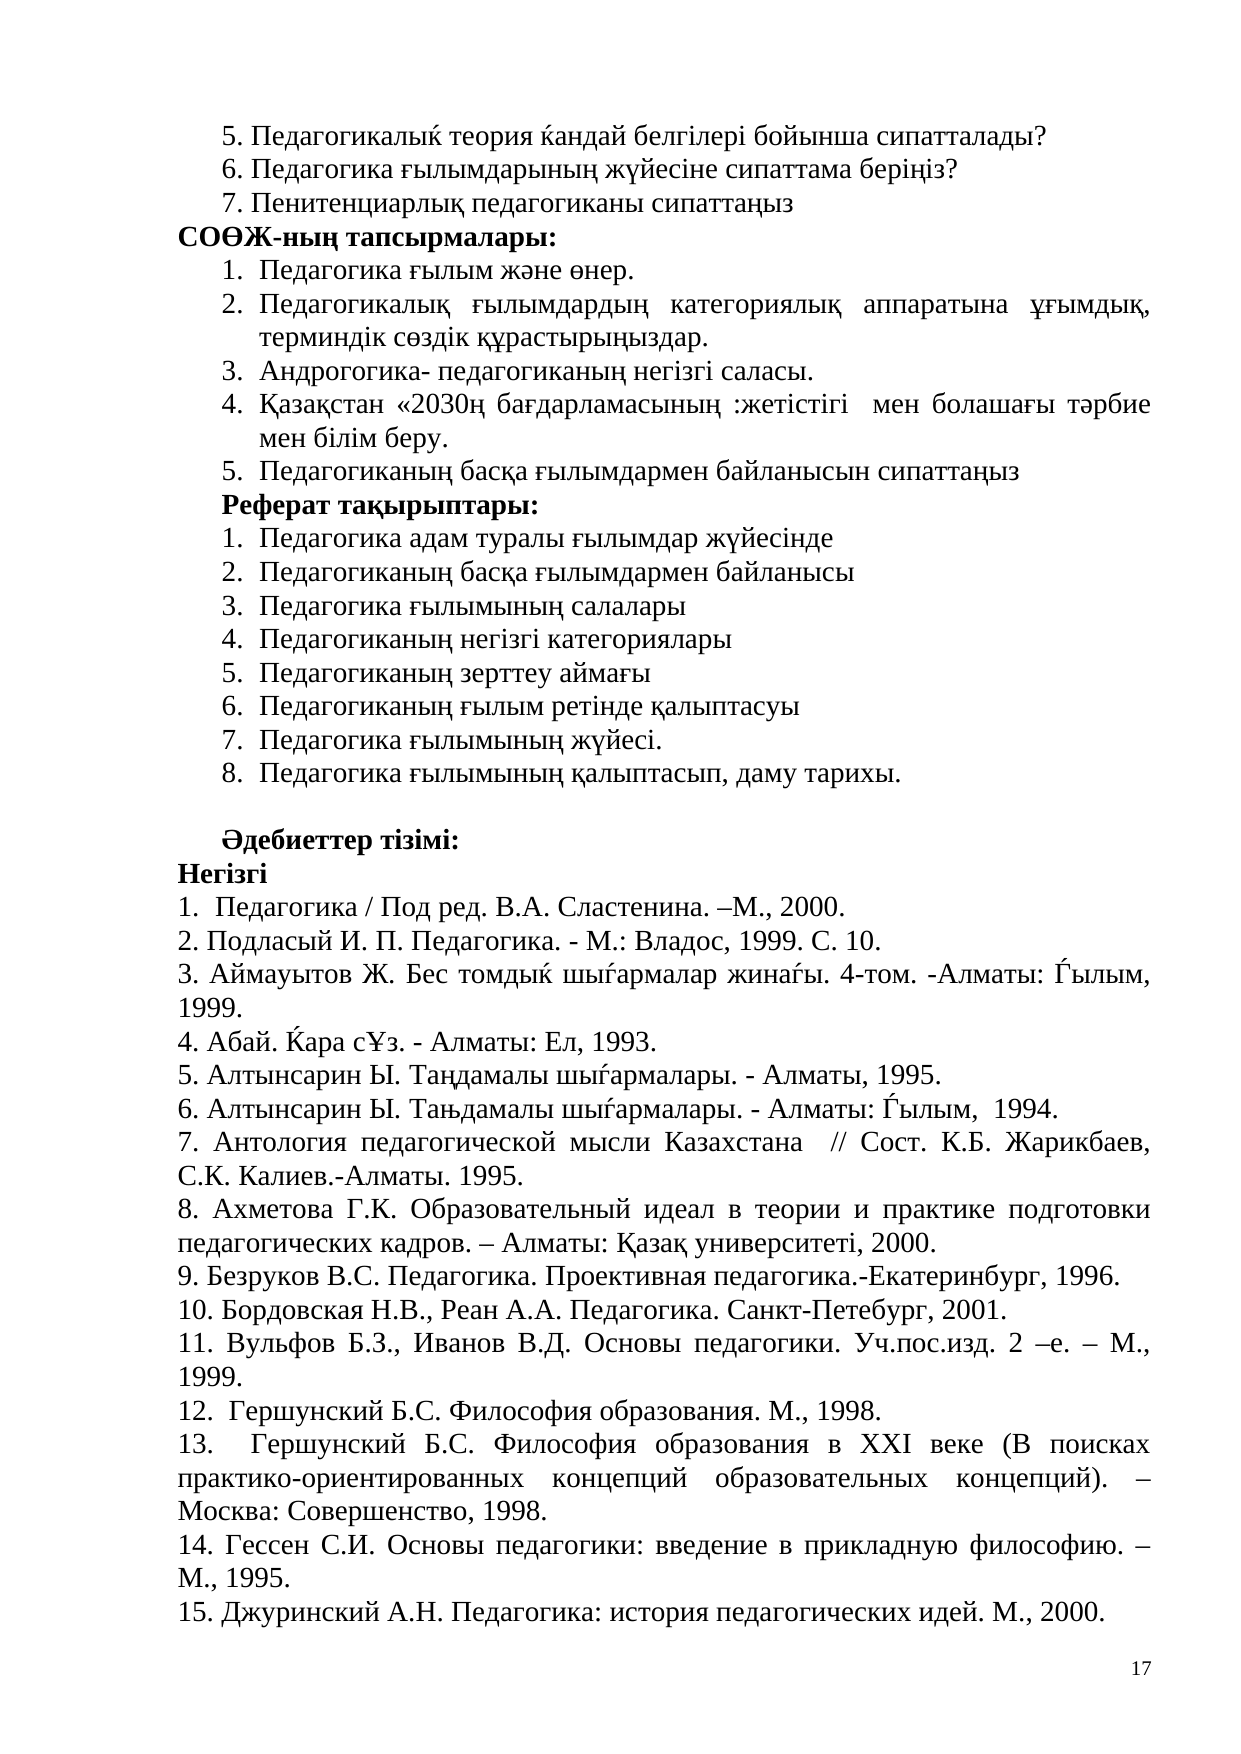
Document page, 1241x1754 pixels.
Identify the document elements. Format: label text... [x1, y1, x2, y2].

list Педагогиканың басқа ғылымдармен байланысын сипаттаңыз [221, 453, 1152, 487]
list Педагогика адам туралы ғылымдар жүйесінде [221, 521, 1152, 554]
list Қазақстан «2030ң бағдарламасының :жетістігі мен болашағы тәрбие мен білім беру. [221, 386, 1152, 453]
list Педагогиканың ғылым ретінде қалыптасуы [221, 688, 1152, 722]
list Педагогика ғылымының қалыптасып, даму тарихы. [221, 755, 1152, 789]
list Андрогогика- педагогиканың негізгі саласы. [221, 353, 1152, 386]
text 2. Подласый И. П. Педагогика. - М.: Владос, 1999. С. 10. [177, 923, 1152, 957]
text СОӨЖ-ның тапсырмалары: [177, 219, 1152, 252]
text 10. Бордовская Н.В., Реан А.А. Педагогика. Санкт-Петебург, 2001. [177, 1292, 1152, 1326]
text 12. Гершунский Б.С. Философия образования. М., 1998. [177, 1393, 1152, 1426]
list Педагогикалық ғылымдардың категориялық аппаратына ұғымдық, терминдік сөздік құрастырыңыздар. [221, 286, 1152, 353]
list Педагогика / Под ред. В.А. Сластенина. –М., 2000. [177, 889, 1152, 923]
text 8. Ахметова Г.К. Образовательный идеал в теории и практике подготовки педагогических кадров. – Алматы: Қазақ университеті, 2000. [177, 1191, 1152, 1258]
list Педагогиканың негізгі категориялары [221, 621, 1152, 655]
text 5. Алтынсарин Ы. Таңдамалы шыѓармалары. - Алматы, 1995. [177, 1057, 1152, 1091]
text 6. Педагогика ғылымдарының жүйесіне сипаттама беріңіз? [177, 152, 1152, 185]
list Педагогика ғылым және өнер. [221, 252, 1152, 286]
list Педагогиканың басқа ғылымдармен байланысы [221, 554, 1152, 588]
text 7. Пенитенциарлық педагогиканы сипаттаңыз [177, 185, 1152, 219]
subtitle Әдебиеттер тізімі: [177, 822, 1152, 856]
text 5. Педагогикалыќ теория ќандай белгілері бойынша сипатталады? [177, 118, 1152, 152]
text 15. Джуринский А.Н. Педагогика: история педагогических идей. М., 2000. [177, 1594, 1152, 1627]
text 14. Гессен С.И. Основы педагогики: введение в прикладную философию. –М., 1995. [177, 1527, 1152, 1594]
text 9. Безруков В.С. Педагогика. Проективная педагогика.-Екатеринбург, 1996. [177, 1258, 1152, 1292]
text 13. Гершунский Б.С. Философия образования в ХХІ веке (В поисках практико-ориентированных концепций образовательных концепций). – Москва: Совершенство, 1998. [177, 1426, 1152, 1527]
text 6. Алтынсарин Ы. Тањдамалы шыѓармалары. - Алматы: Ѓылым, 1994. [177, 1091, 1152, 1124]
text 7. Антология педагогической мысли Казахстана // Сост. К.Б. Жарикбаев, С.К. Калиев.-Алматы. 1995. [177, 1124, 1152, 1191]
list Педагогика ғылымының жүйесі. [221, 722, 1152, 755]
text Реферат тақырыптары: [177, 487, 1152, 521]
text 11. Вульфов Б.З., Иванов В.Д. Основы педагогики. Уч.пос.изд. 2 –е. – М., 1999. [177, 1326, 1152, 1393]
text Негізгі [177, 856, 1152, 889]
list Педагогика ғылымының салалары [221, 588, 1152, 621]
text 3. Аймауытов Ж. Бес томдыќ шыѓармалар жинаѓы. 4-том. -Алматы: Ѓылым, 1999. [177, 957, 1152, 1024]
list Педагогиканың зерттеу аймағы [221, 655, 1152, 688]
text 4. Абай. Ќара сҰз. - Алматы: Ел, 1993. [177, 1024, 1152, 1057]
